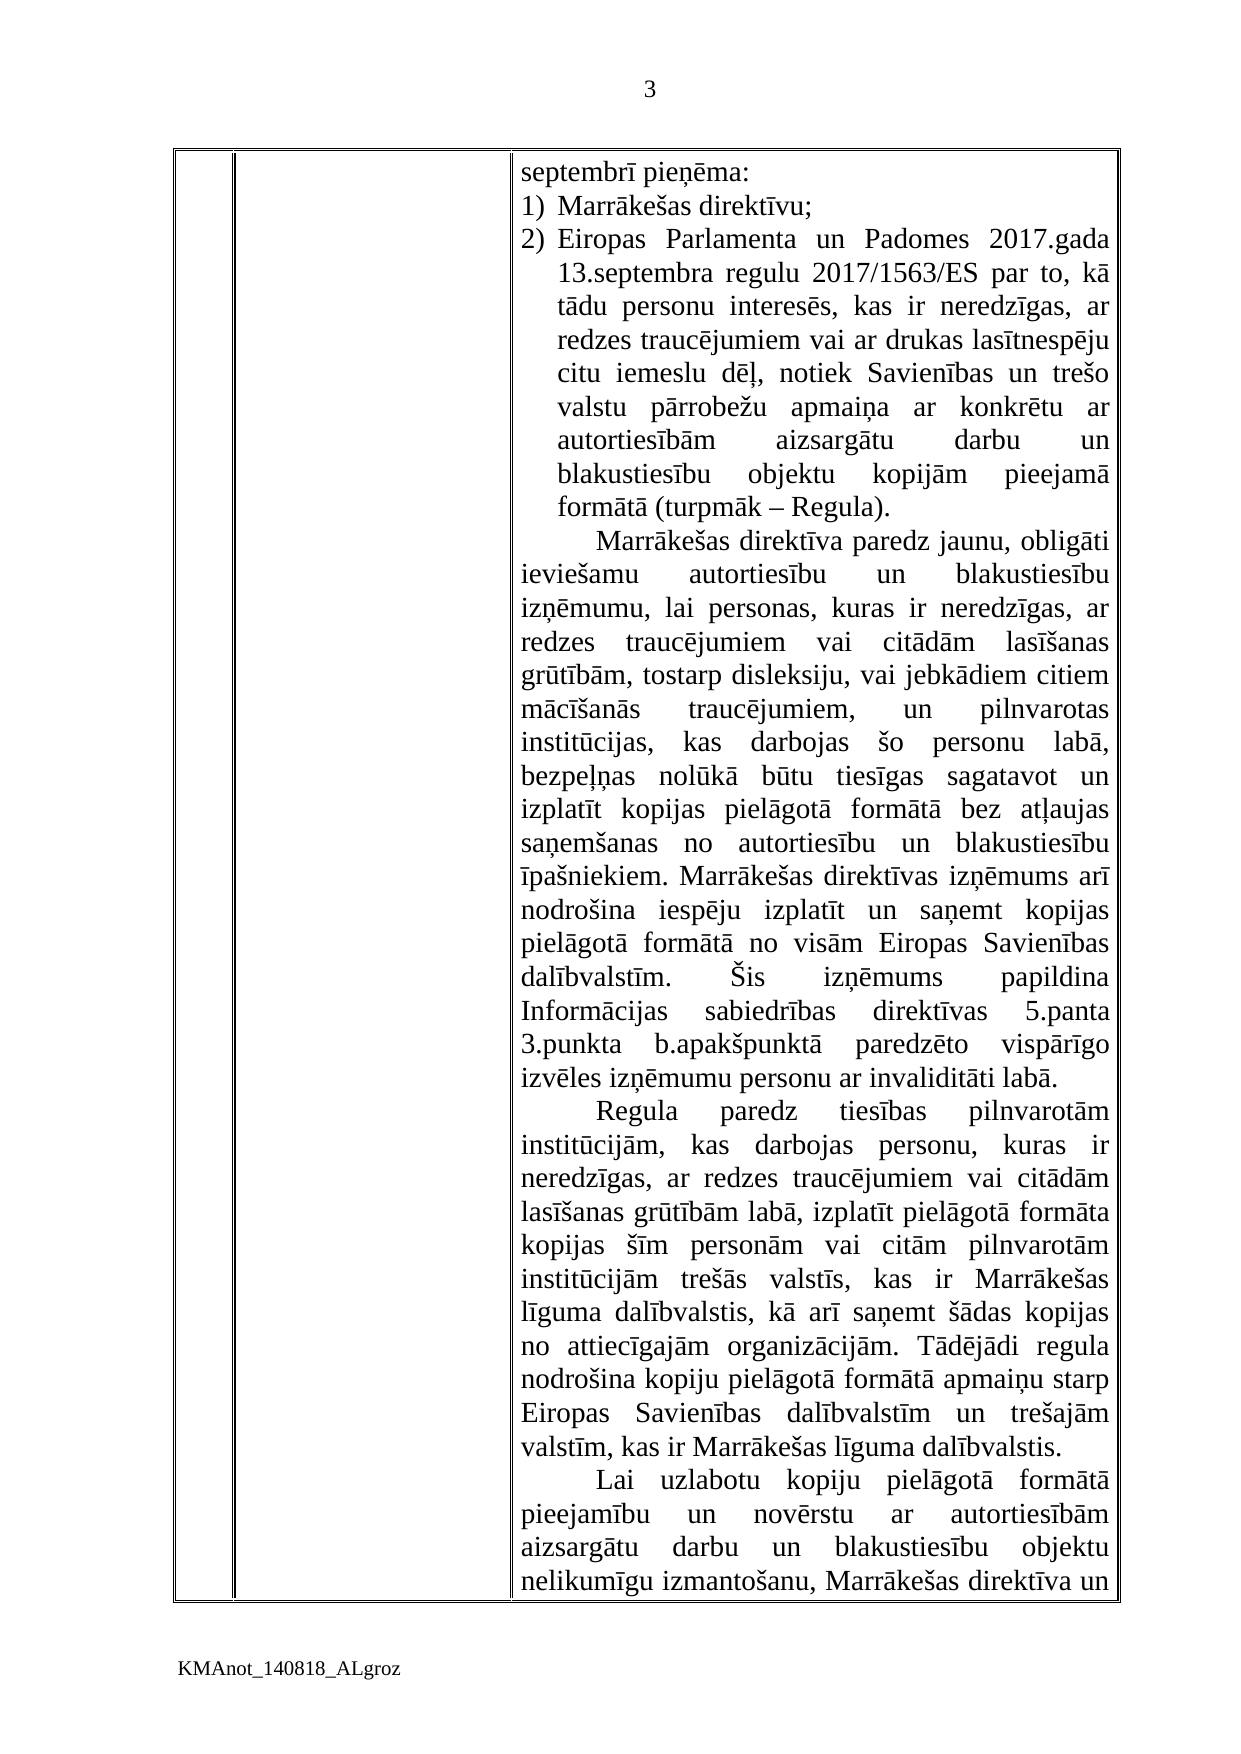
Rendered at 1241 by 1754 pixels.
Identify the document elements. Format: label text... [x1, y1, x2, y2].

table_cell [512, 151, 1117, 1599]
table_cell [234, 151, 512, 1599]
table_cell 2. [174, 149, 234, 1599]
